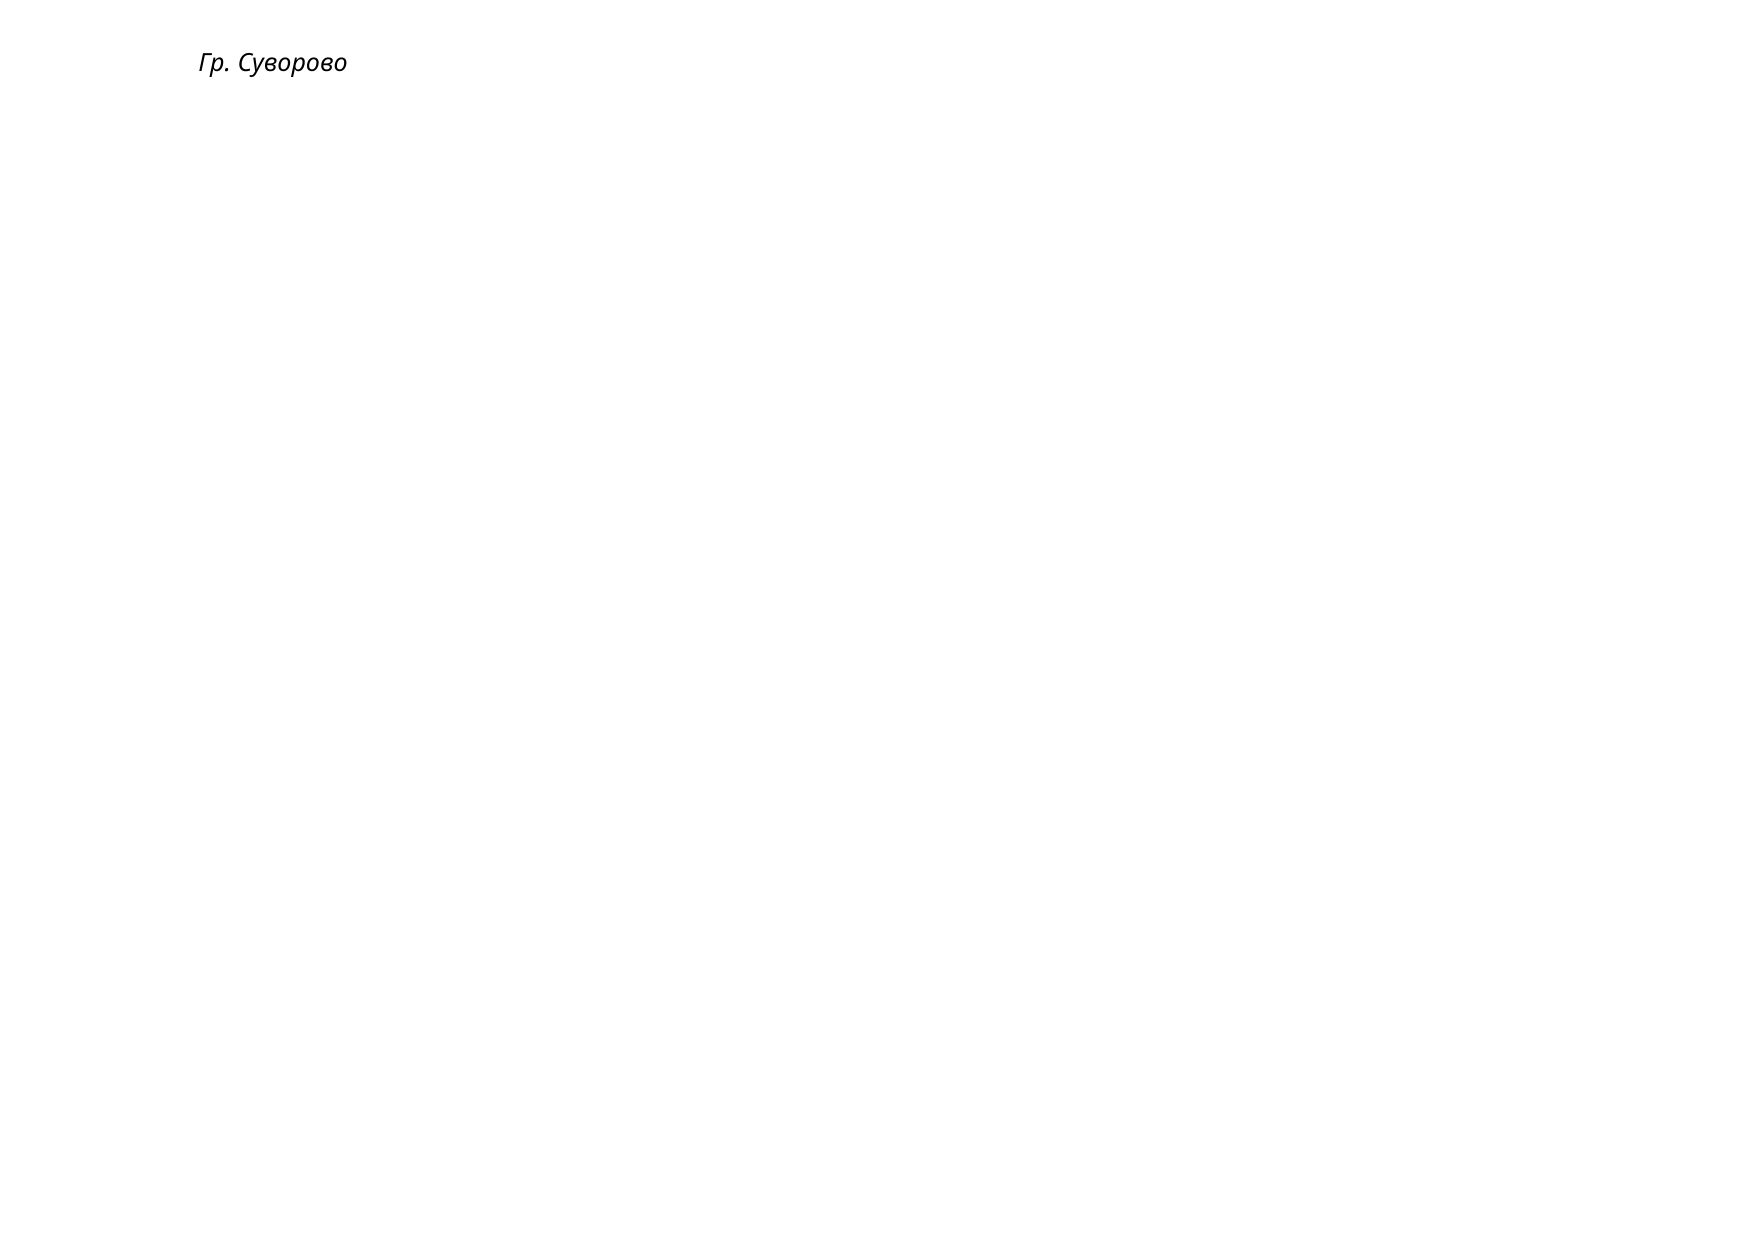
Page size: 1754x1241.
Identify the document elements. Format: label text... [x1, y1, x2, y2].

text Гр. Суворово [15, 44, 1709, 78]
